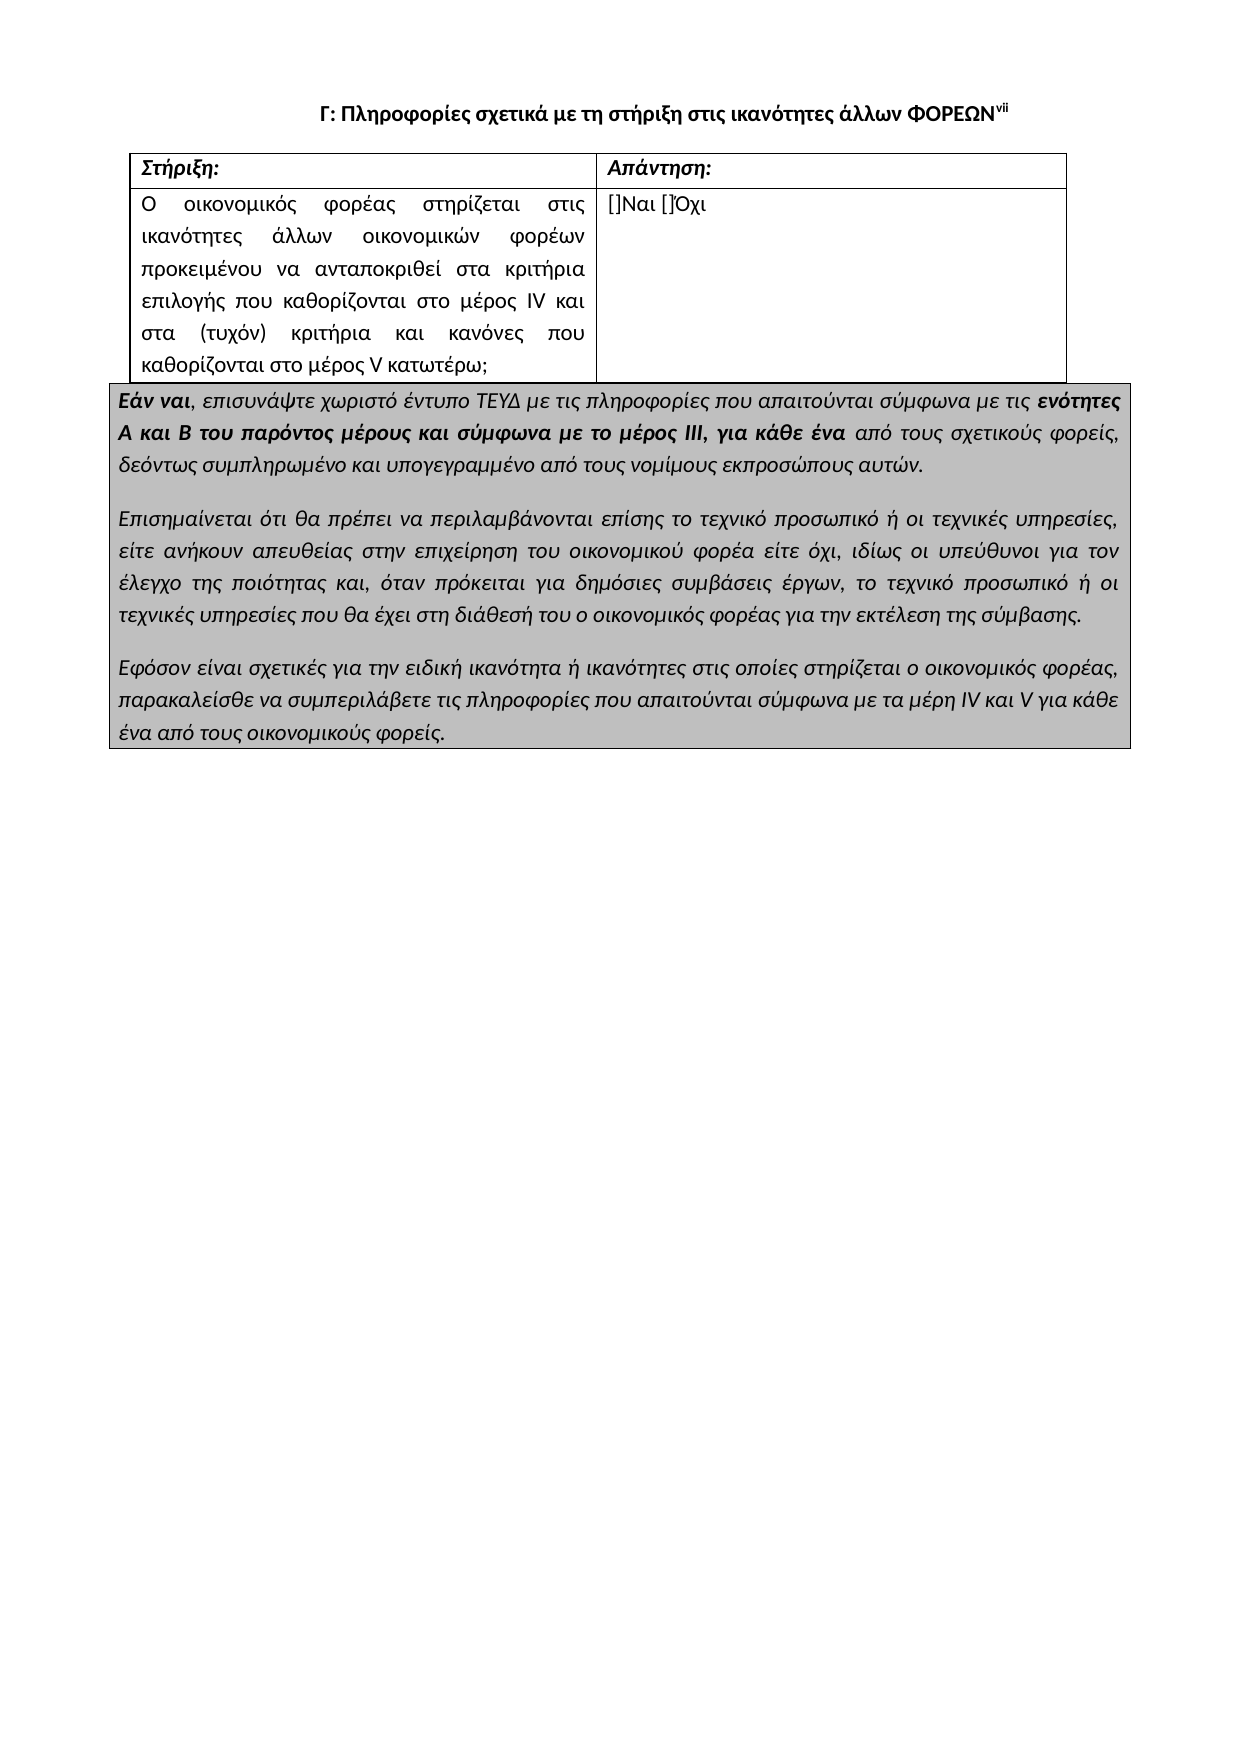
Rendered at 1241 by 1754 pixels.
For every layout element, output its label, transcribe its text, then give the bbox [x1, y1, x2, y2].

text Εφόσον είναι σχετικές για την ειδική ικανότητα ή ικανότητες στις οποίες στηρίζεται ο οικονομικός φορέας, παρακαλείσθε να συμπεριλάβετε τις πληροφορίες που απαιτούνται σύμφωνα με τα μέρη IV και V για κάθε ένα από τους οικονομικούς φορείς. [110, 650, 1130, 748]
table_header Απάντηση: [597, 154, 1066, 188]
text Επισημαίνεται ότι θα πρέπει να περιλαμβάνονται επίσης το τεχνικό προσωπικό ή οι τεχνικές υπηρεσίες, είτε ανήκουν απευθείας στην επιχείρηση του οικονομικού φορέα είτε όχι, ιδίως οι υπεύθυνοι για τον έλεγχο της ποιότητας και, όταν πρόκειται για δημόσιες συμβάσεις έργων, το τεχνικό προσωπικό ή οι τεχνικές υπηρεσίες που θα έχει στη διάθεσή του ο οικονομικός φορέας για την εκτέλεση της σύμβασης. [110, 501, 1130, 628]
text Γ: Πληροφορίες σχετικά με τη στήριξη στις ικανότητες άλλων ΦΟΡΕΩΝ [207, 99, 1122, 127]
table_header Στήριξη: [131, 154, 596, 188]
table_cell []Ναι []Όχι [597, 189, 1066, 382]
table_cell Ο οικονομικός φορέας στηρίζεται στις ικανότητες άλλων οικονομικών φορέων προκειμένου να ανταποκριθεί στα κριτήρια επιλογής που καθορίζονται στο μέρος IV και στα (τυχόν) κριτήρια και κανόνες που καθορίζονται στο μέρος V κατωτέρω; [131, 189, 596, 382]
text Εάν ναι, επισυνάψτε χωριστό έντυπο ΤΕΥΔ με τις πληροφορίες που απαιτούνται σύμφωνα με τις ενότητες Α και Β του παρόντος μέρους και σύμφωνα με το μέρος ΙΙΙ, για κάθε ένα από τους σχετικούς φορείς, δεόντως συμπληρωμένο και υπογεγραμμένο από τους νομίμους εκπροσώπους αυτών. [110, 384, 1130, 479]
